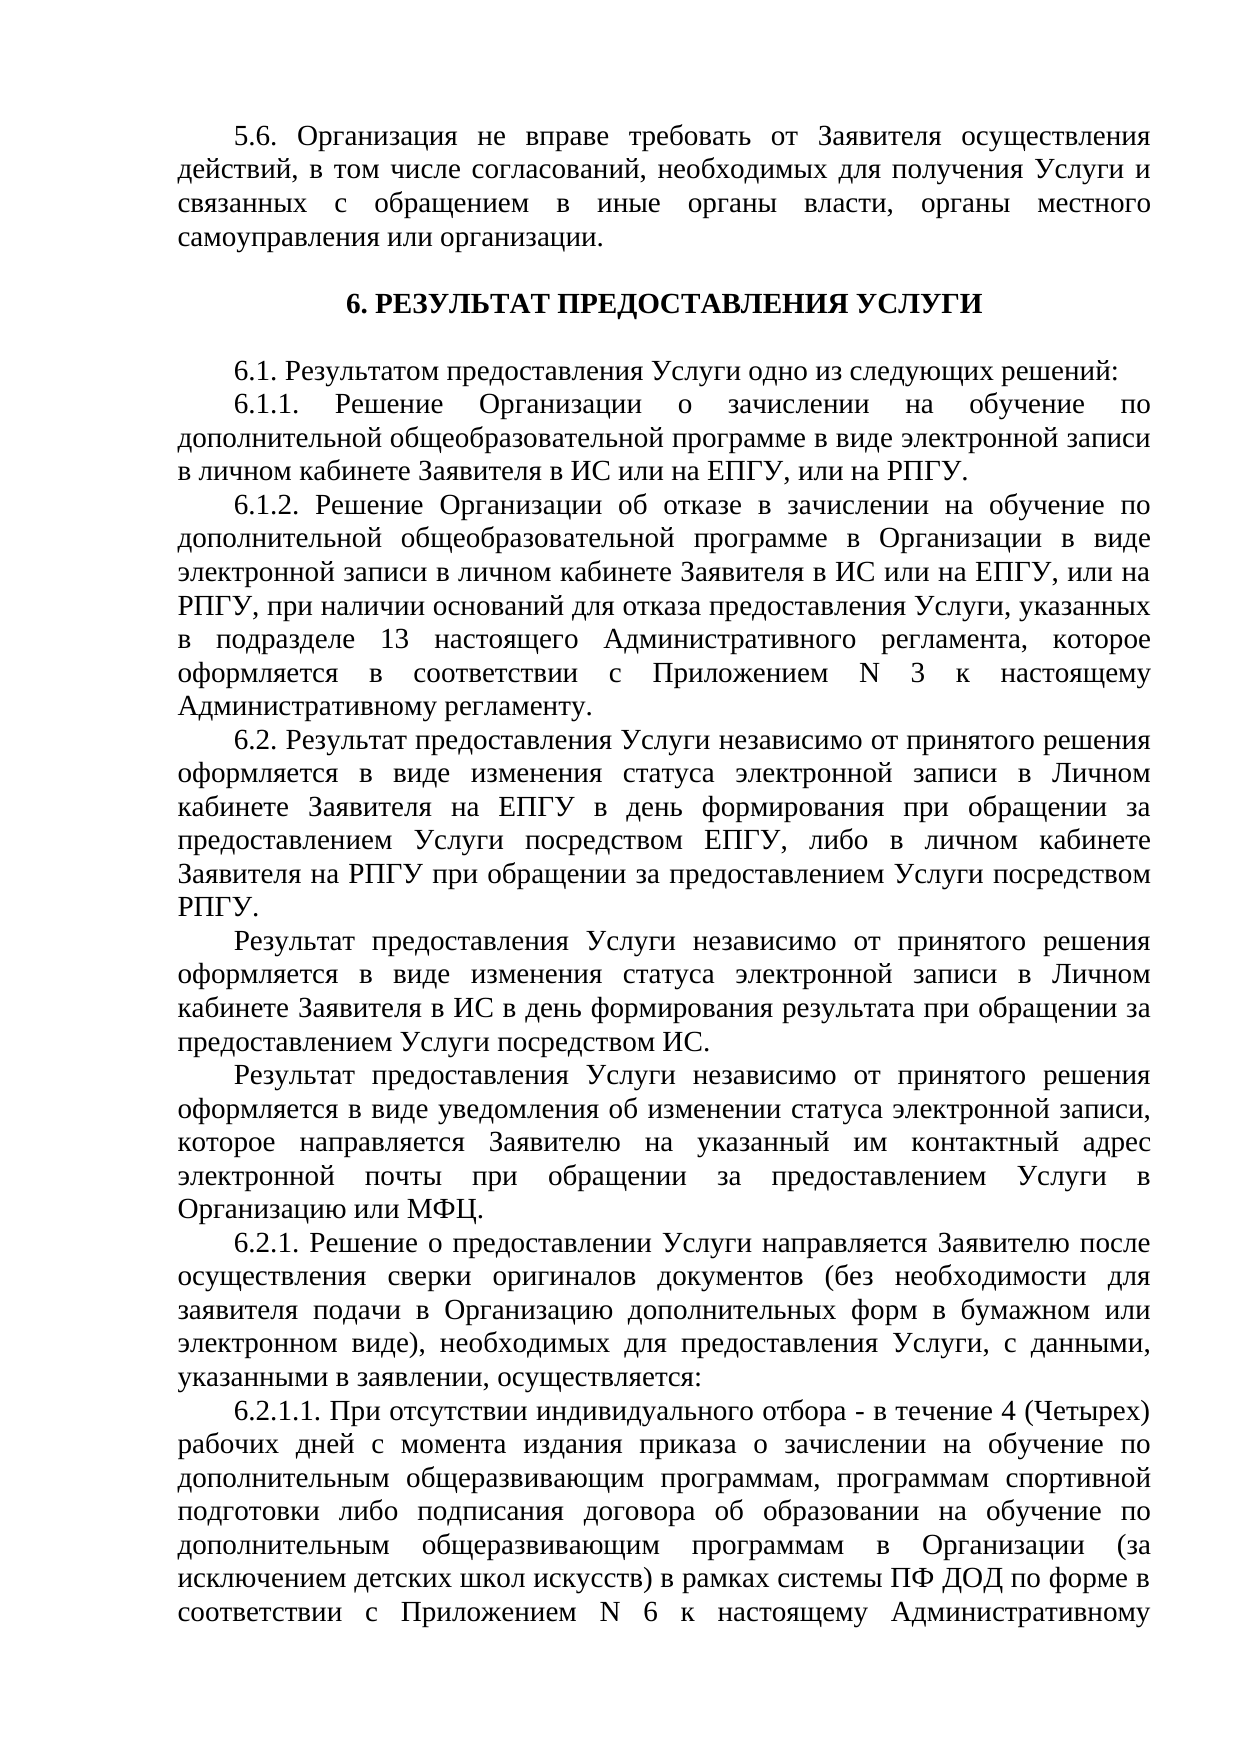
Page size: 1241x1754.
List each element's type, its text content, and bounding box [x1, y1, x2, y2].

text 5.6. Организация не вправе требовать от Заявителя осуществления действий, в том числе согласований, необходимых для получения Услуги и связанных с обращением в иные органы власти, органы местного самоуправления или организации. [177, 118, 1152, 252]
text 6.1.1. Решение Организации о зачислении на обучение по дополнительной общеобразовательной программе в виде электронной записи в личном кабинете Заявителя в ИС или на ЕПГУ, или на РПГУ. [177, 386, 1152, 487]
text 6.1.2. Решение Организации об отказе в зачислении на обучение по дополнительной общеобразовательной программе в Организации в виде электронной записи в личном кабинете Заявителя в ИС или на ЕПГУ, или на РПГУ, при наличии оснований для отказа предоставления Услуги, указанных в подразделе 13 настоящего Административного регламента, которое оформляется в соответствии с Приложением N 3 к настоящему Административному регламенту. [177, 487, 1152, 722]
text Результат предоставления Услуги независимо от принятого решения оформляется в виде изменения статуса электронной записи в Личном кабинете Заявителя в ИС в день формирования результата при обращении за предоставлением Услуги посредством ИС. [177, 923, 1152, 1057]
text 6.2. Результат предоставления Услуги независимо от принятого решения оформляется в виде изменения статуса электронной записи в Личном кабинете Заявителя на ЕПГУ в день формирования при обращении за предоставлением Услуги посредством ЕПГУ, либо в личном кабинете Заявителя на РПГУ при обращении за предоставлением Услуги посредством РПГУ. [177, 722, 1152, 923]
text 6.1. Результатом предоставления Услуги одно из следующих решений: [177, 353, 1152, 386]
text Результат предоставления Услуги независимо от принятого решения оформляется в виде уведомления об изменении статуса электронной записи, которое направляется Заявителю на указанный им контактный адрес электронной почты при обращении за предоставлением Услуги в Организацию или МФЦ. [177, 1057, 1152, 1225]
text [177, 1393, 1152, 1627]
title 6. РЕЗУЛЬТАТ ПРЕДОСТАВЛЕНИЯ УСЛУГИ [177, 286, 1152, 319]
text 6.2.1. Решение о предоставлении Услуги направляется Заявителю после осуществления сверки оригиналов документов (без необходимости для заявителя подачи в Организацию дополнительных форм в бумажном или электронном виде), необходимых для предоставления Услуги, с данными, указанными в заявлении, осуществляется: [177, 1225, 1152, 1393]
